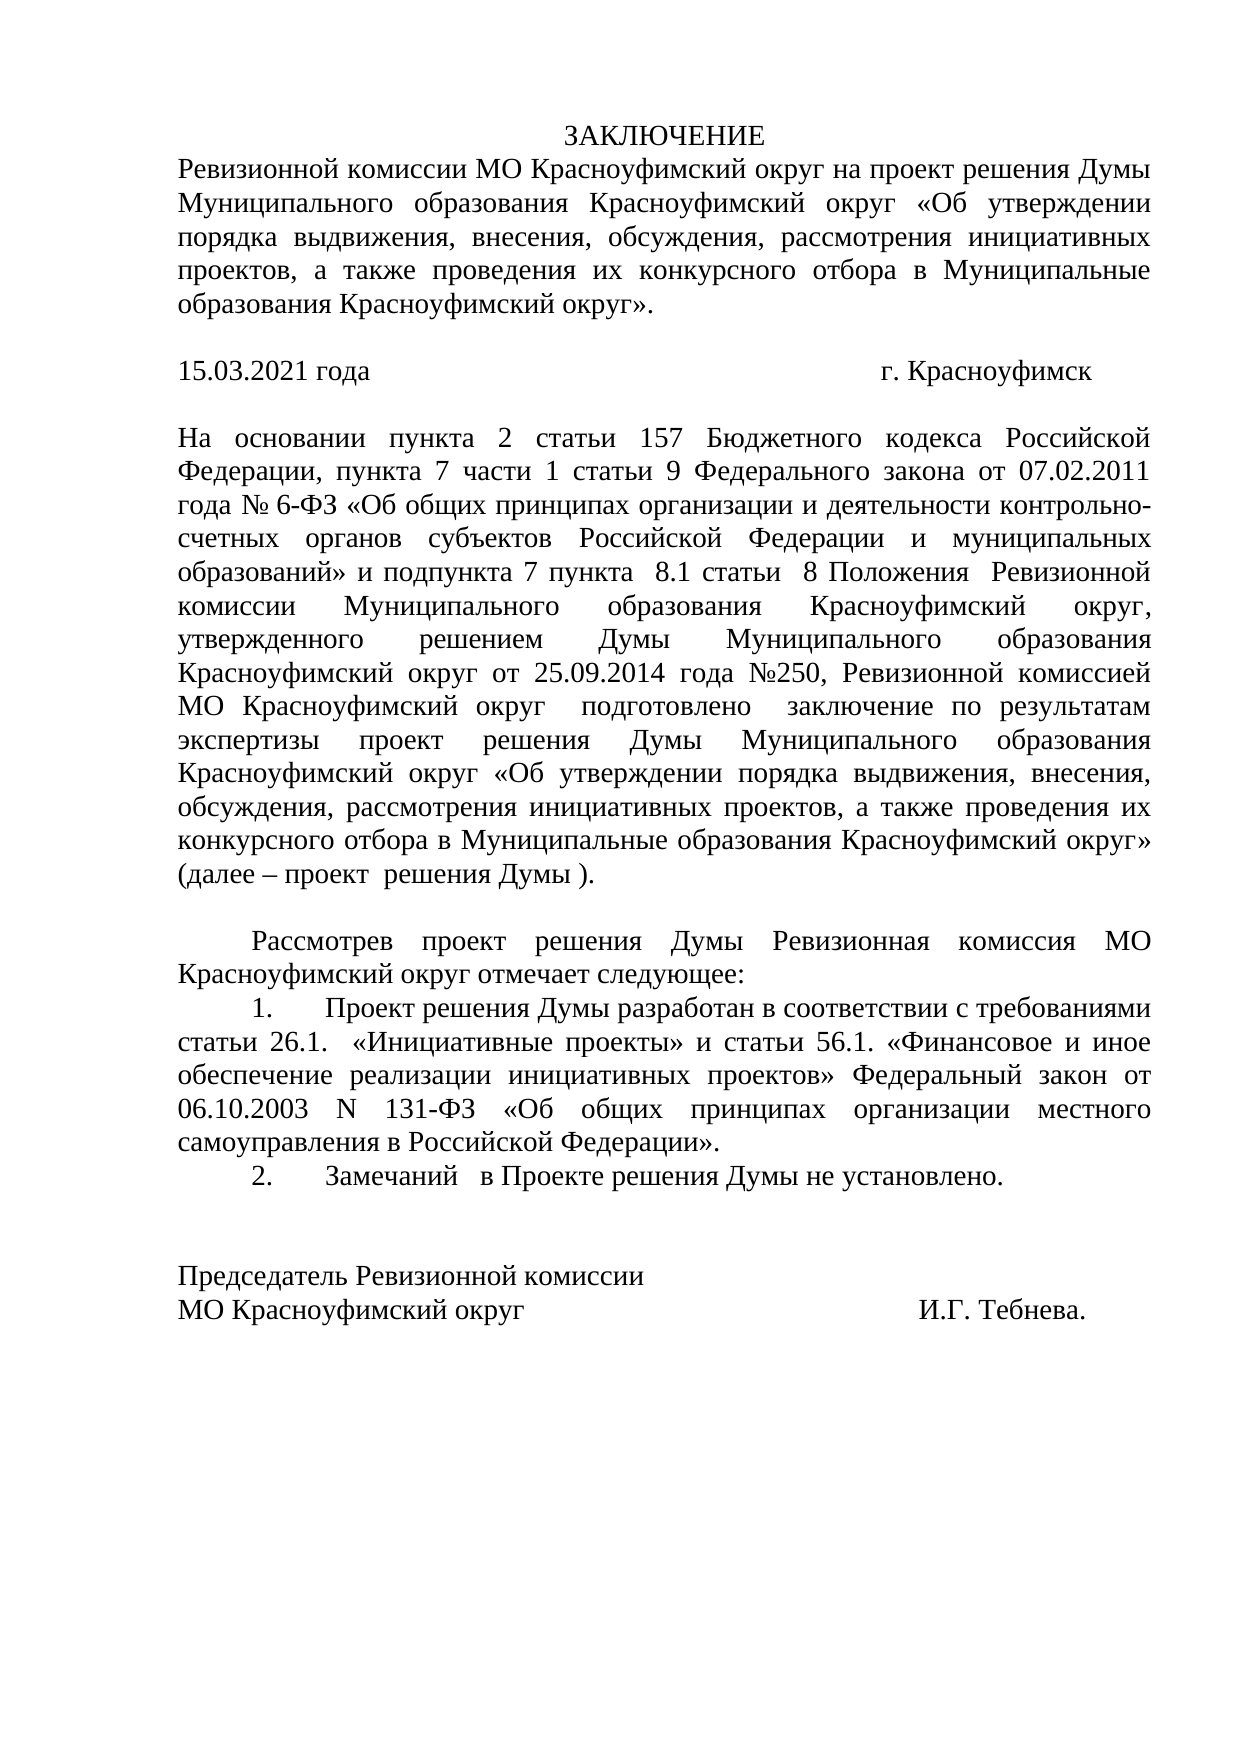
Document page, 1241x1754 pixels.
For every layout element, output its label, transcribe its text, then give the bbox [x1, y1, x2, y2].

text На основании пункта 2 статьи 157 Бюджетного кодекса Российской Федерации, пункта 7 части 1 статьи 9 Федерального закона от 07.02.2011 года № 6-ФЗ «Об общих принципах организации и деятельности контрольно-счетных органов субъектов Российской Федерации и муниципальных образований» и подпункта 7 пункта 8.1 статьи 8 Положения Ревизионной комиссии Муниципального образования Красноуфимский округ, утвержденного решением Думы Муниципального образования Красноуфимский округ от 25.09.2014 года №250, Ревизионной комиссией МО Красноуфимский округ подготовлено заключение по результатам экспертизы проект решения Думы Муниципального образования Красноуфимский округ «Об утверждении порядка выдвижения, внесения, обсуждения, рассмотрения инициативных проектов, а также проведения их конкурсного отбора в Муниципальные образования Красноуфимский округ» (далее – проект решения Думы ). [177, 420, 1152, 889]
text ЗАКЛЮЧЕНИЕ [177, 118, 1152, 152]
text Рассмотрев проект решения Думы Ревизионная комиссия МО Красноуфимский округ отмечает следующее: [177, 923, 1152, 990]
list Проект решения Думы разработан в соответствии с требованиями статьи 26.1. «Инициативные проекты» и статьи 56.1. «Финансовое и иное обеспечение реализации инициативных проектов» Федеральный закон от 06.10.2003 N 131-ФЗ «Об общих принципах организации местного самоуправления в Российской Федерации». [177, 1057, 1152, 1158]
text 15.03.2021 года г. Красноуфимск [177, 353, 1152, 386]
list Замечаний в Проекте решения Думы не установлено. [177, 1158, 1152, 1191]
list Проект решения Думы разработан в соответствии с требованиями статьи 26.1. «Инициативные проекты» и статьи 56.1. «Финансовое и иное обеспечение реализации инициативных проектов» Федеральный закон от 06.10.2003 N 131-ФЗ «Об общих принципах организации местного самоуправления в Российской Федерации». [177, 990, 1152, 1057]
text Председатель Ревизионной комиссии [177, 1258, 1152, 1292]
text МО Красноуфимский округ И.Г. Тебнева. [177, 1292, 1152, 1326]
text Ревизионной комиссии МО Красноуфимский округ на проект решения Думы Муниципального образования Красноуфимский округ «Об утверждении порядка выдвижения, внесения, обсуждения, рассмотрения инициативных проектов, а также проведения их конкурсного отбора в Муниципальные образования Красноуфимский округ». [177, 152, 1152, 319]
